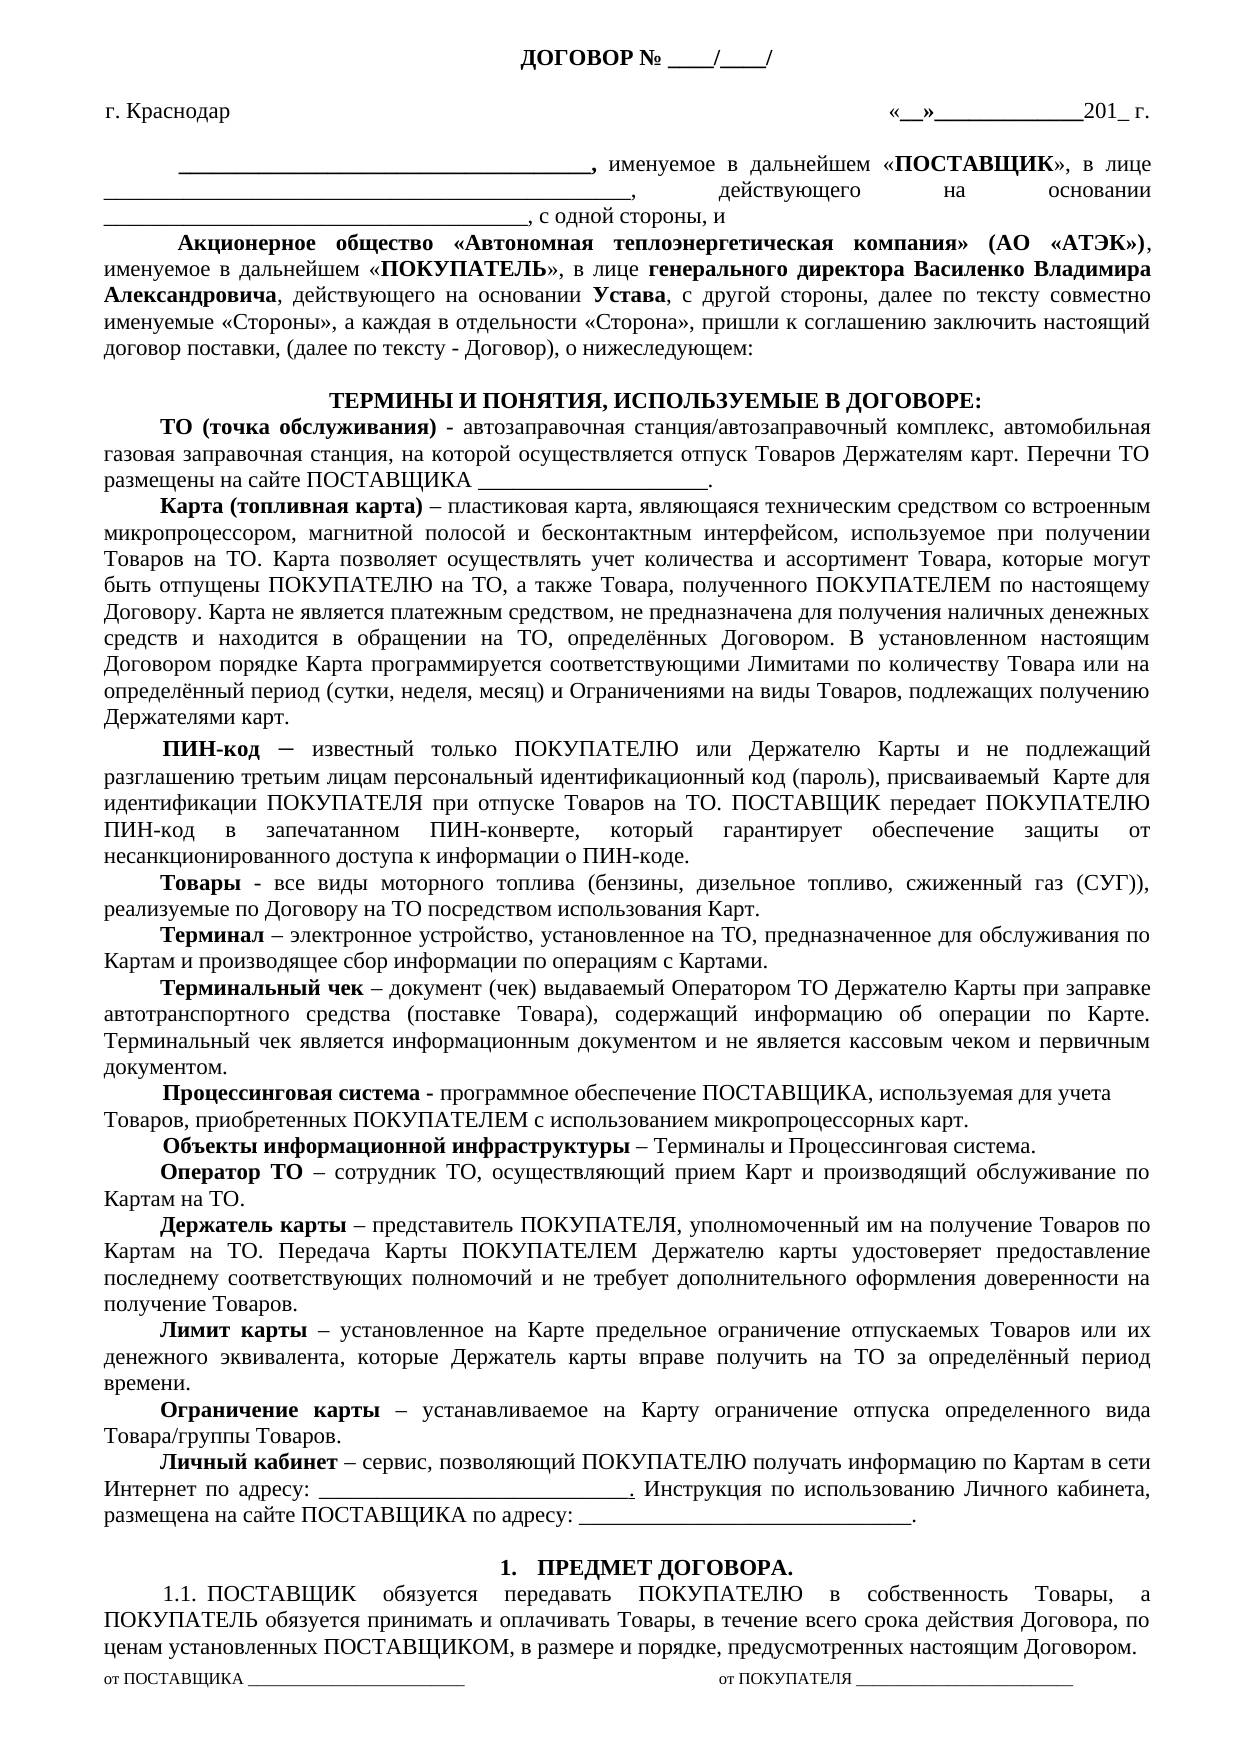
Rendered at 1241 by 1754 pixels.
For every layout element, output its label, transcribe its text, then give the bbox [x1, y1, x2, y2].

text Держатель карты – представитель ПОКУПАТЕЛЯ, уполномоченный им на получение Товаров по Картам на ТО. Передача Карты ПОКУПАТЕЛЕМ Держателю карты удостоверяет предоставление последнему соответствующих полномочий и не требует дополнительного оформления доверенности на получение Товаров. [103, 1211, 1152, 1317]
text Акционерное общество «Автономная теплоэнергетическая компания» (АО «АТЭК»), именуемое в дальнейшем «ПОКУПАТЕЛЬ», в лице генерального директора Василенко Владимира Александровича, действующего на основании Устава, с другой стороны, далее по тексту совместно именуемые «Стороны», а каждая в отдельности «Сторона», пришли к соглашению заключить настоящий договор поставки, (далее по тексту - Договор), о нижеследующем: [103, 229, 1152, 361]
text Ограничение карты – устанавливаемое на Карту ограничение отпуска определенного вида Товара/группы Товаров. [103, 1396, 1152, 1448]
text Лимит карты – установленное на Карте предельное ограничение отпускаемых Товаров или их денежного эквивалента, которые Держатель карты вправе получить на ТО за определённый период времени. [103, 1317, 1152, 1396]
text Терминальный чек – документ (чек) выдаваемый Оператором ТО Держателю Карты при заправке автотранспортного средства (поставке Товара), содержащий информацию об операции по Карте. Терминальный чек является информационным документом и не является кассовым чеком и первичным документом. [103, 974, 1152, 1079]
text ТО (точка обслуживания) - автозаправочная станция/автозаправочный комплекс, автомобильная газовая заправочная станция, на которой осуществляется отпуск Товаров Держателям карт. Перечни ТО размещены на сайте ПОСТАВЩИКА ____________________. [103, 413, 1152, 492]
text ДОГОВОР № ____/____/ [103, 44, 1152, 71]
text Оператор ТО – сотрудник ТО, осуществляющий прием Карт и производящий обслуживание по Картам на ТО. [103, 1158, 1152, 1211]
text Процессинговая система - программное обеспечение ПОСТАВЩИКА, используемая для учета Товаров, приобретенных ПОКУПАТЕЛЕМ с использованием микропроцессорных карт. [103, 1079, 1152, 1132]
text Товары - все виды моторного топлива (бензины, дизельное топливо, сжиженный газ (СУГ)), реализуемые по Договору на ТО посредством использования Карт. [103, 868, 1152, 921]
text г. Краснодар «__»_____________201_ г. [103, 97, 1152, 123]
text Личный кабинет – сервис, позволяющий ПОКУПАТЕЛЮ получать информацию по Картам в сети Интернет по адресу: ___________________________. Инструкция по использованию Личного кабинета, размещена на сайте ПОСТАВЩИКА по адресу: _____________________________. [103, 1448, 1152, 1527]
text ____________________________________, именуемое в дальнейшем «ПОСТАВЩИК», в лице ______________________________________________, действующего на основании _____________________________________, с одной стороны, и [103, 150, 1152, 229]
list ПОСТАВЩИК обязуется передавать ПОКУПАТЕЛЮ в собственность Товары, а ПОКУПАТЕЛЬ обязуется принимать и оплачивать Товары, в течение всего срока действия Договора, по ценам установленных ПОСТАВЩИКОМ, в размере и порядке, предусмотренных настоящим Договором. [103, 1580, 1152, 1659]
text ПИН-код – известный только ПОКУПАТЕЛЮ или Держателю Карты и не подлежащий разглашению третьим лицам персональный идентификационный код (пароль), присваиваемый Карте для идентификации ПОКУПАТЕЛЯ при отпуске Товаров на ТО. ПОСТАВЩИК передает ПОКУПАТЕЛЮ ПИН-код в запечатанном ПИН-конверте, который гарантирует обеспечение защиты от несанкционированного доступа к информации о ПИН-коде. [103, 729, 1152, 868]
text Карта (топливная карта) – пластиковая карта, являющаяся техническим средством со встроенным микропроцессором, магнитной полосой и бесконтактным интерфейсом, используемое при получении Товаров на ТО. Карта позволяет осуществлять учет количества и ассортимент Товара, которые могут быть отпущены ПОКУПАТЕЛЮ на ТО, а также Товара, полученного ПОКУПАТЕЛЕМ по настоящему Договору. Карта не является платежным средством, не предназначена для получения наличных денежных средств и находится в обращении на ТО, определённых Договором. В установленном настоящим Договором порядке Карта программируется соответствующими Лимитами по количеству Товара или на определённый период (сутки, неделя, месяц) и Ограничениями на виды Товаров, подлежащих получению Держателями карт. [103, 492, 1152, 729]
text Терминал – электронное устройство, установленное на ТО, предназначенное для обслуживания по Картам и производящее сбор информации по операциям с Картами. [103, 921, 1152, 974]
text ТЕРМИНЫ И ПОНЯТИЯ, ИСПОЛЬЗУЕМЫЕ В ДОГОВОРЕ: [103, 387, 1152, 413]
list ПРЕДМЕТ ДОГОВОРА. [141, 1554, 1152, 1580]
text Объекты информационной инфраструктуры – Терминалы и Процессинговая система. [103, 1132, 1152, 1158]
